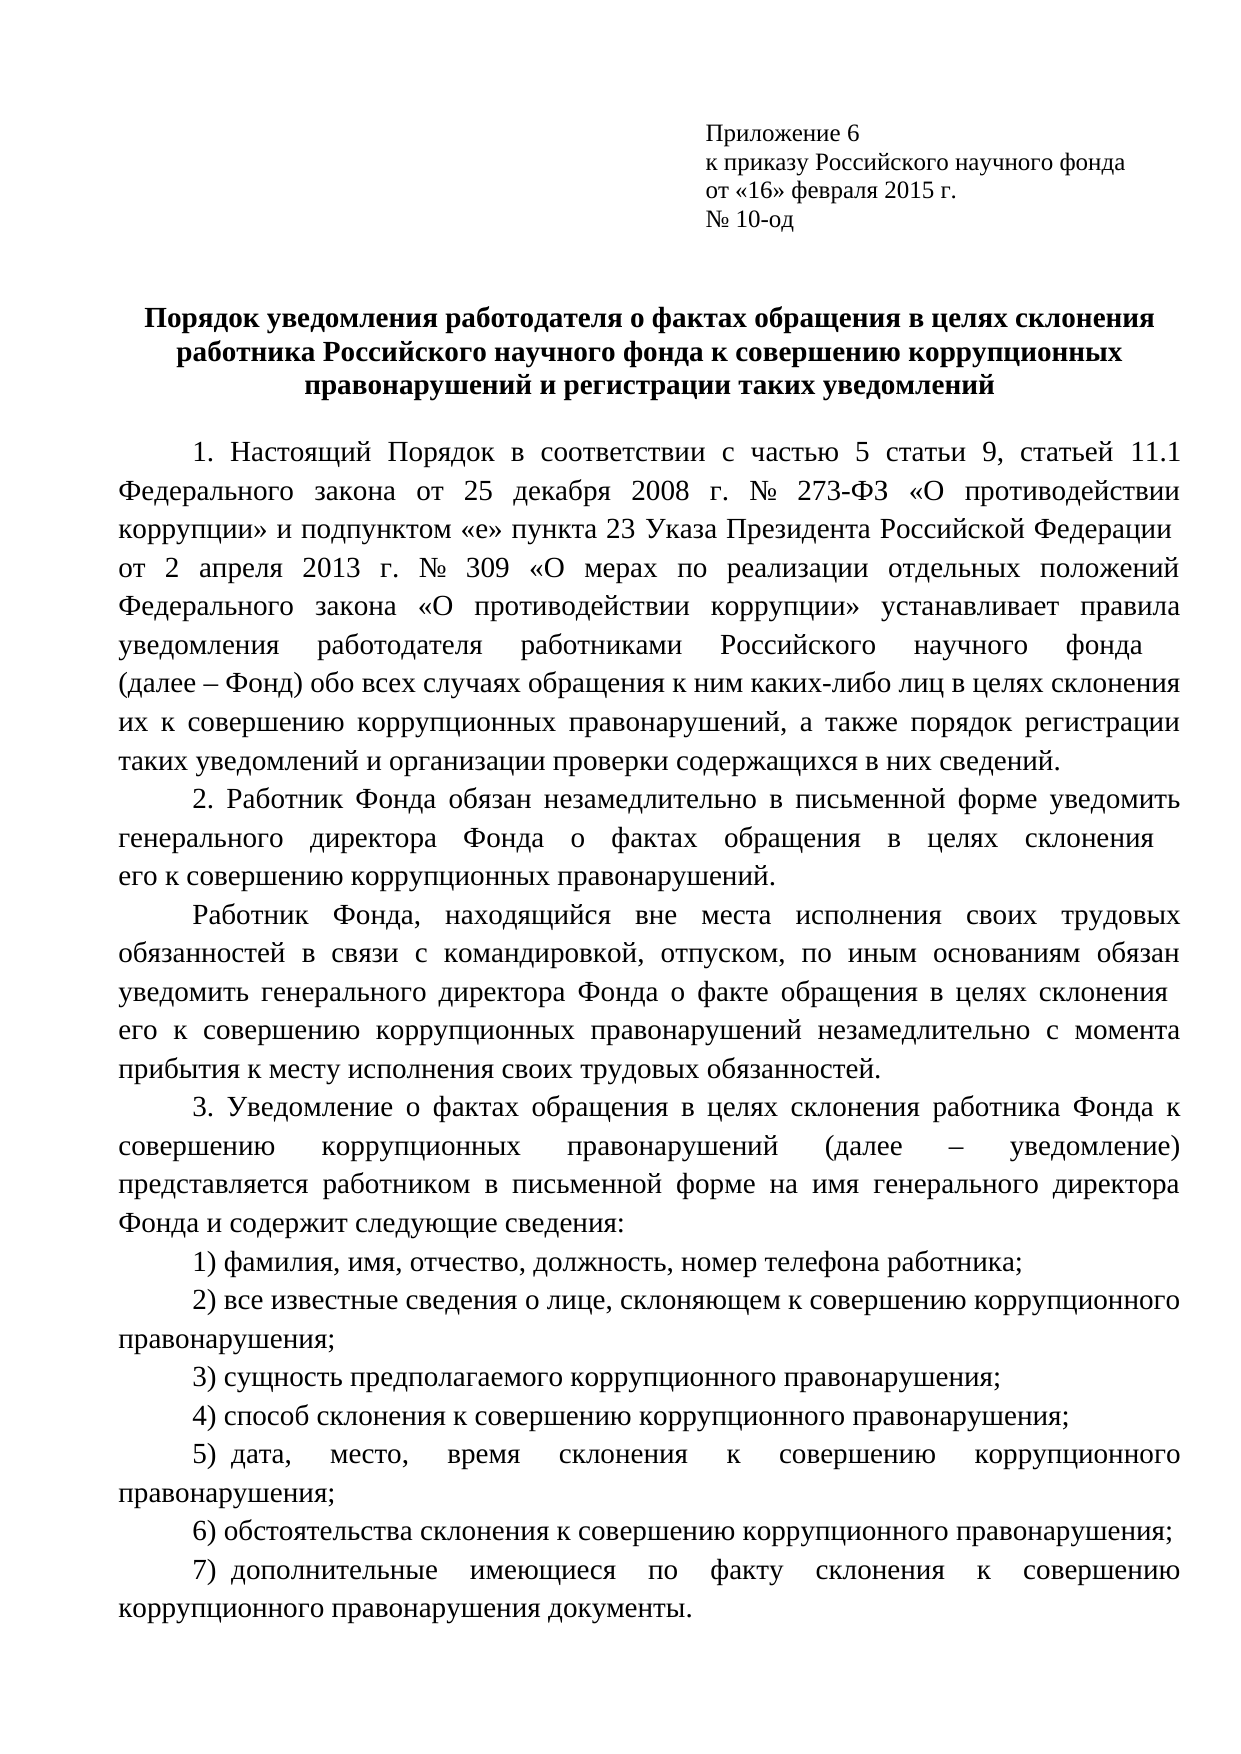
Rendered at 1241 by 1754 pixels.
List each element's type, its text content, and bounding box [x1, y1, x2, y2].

table_header Приложение 6 к приказу Российского научного фонда от «16» февраля 2015 г. № 10-од [694, 118, 1137, 233]
text 1. Настоящий Порядок в соответствии с частью 5 статьи 9, статьей 11.1 Федерального закона от 25 декабря 2008 г. № 273-ФЗ «О противодействии коррупции» и подпунктом «е» пункта 23 Указа Президента Российской Федерации от 2 апреля 2013 г. № 309 «О мерах по реализации отдельных положений Федерального закона «О противодействии коррупции» устанавливает правила уведомления работодателя работниками Российского научного фонда (далее – Фонд) обо всех случаях обращения к ним каких-либо лиц в целях склонения их к совершению коррупционных правонарушений, а также порядок регистрации таких уведомлений и организации проверки содержащихся в них сведений. [118, 434, 1181, 776]
text 6) обстоятельства склонения к совершению коррупционного правонарушения; [118, 1513, 1181, 1547]
text Работник Фонда, находящийся вне места исполнения своих трудовых обязанностей в связи с командировкой, отпуском, по иным основаниям обязан уведомить генерального директора Фонда о факте обращения в целях склонения его к совершению коррупционных правонарушений незамедлительно с момента прибытия к месту исполнения своих трудовых обязанностей. [118, 897, 1181, 1084]
text 2) все известные сведения о лице, склоняющем к совершению коррупционного правонарушения; [118, 1282, 1181, 1354]
text 3. Уведомление о фактах обращения в целях склонения работника Фонда к совершению коррупционных правонарушений (далее – уведомление) представляется работником в письменной форме на имя генерального директора Фонда и содержит следующие сведения: [118, 1089, 1181, 1239]
text 4) способ склонения к совершению коррупционного правонарушения; [118, 1398, 1181, 1431]
text 7) дополнительные имеющиеся по факту склонения к совершению коррупционного правонарушения документы. [118, 1552, 1181, 1624]
text 5) дата, место, время склонения к совершению коррупционного правонарушения; [118, 1436, 1181, 1508]
text Порядок уведомления работодателя о фактах обращения в целях склонения работника Российского научного фонда к совершению коррупционных правонарушений и регистрации таких уведомлений [118, 300, 1181, 401]
text 2. Работник Фонда обязан незамедлительно в письменной форме уведомить генерального директора Фонда о фактах обращения в целях склонения его к совершению коррупционных правонарушений. [118, 781, 1181, 892]
text 3) сущность предполагаемого коррупционного правонарушения; [118, 1359, 1181, 1393]
text 1) фамилия, имя, отчество, должность, номер телефона работника; [118, 1244, 1181, 1277]
